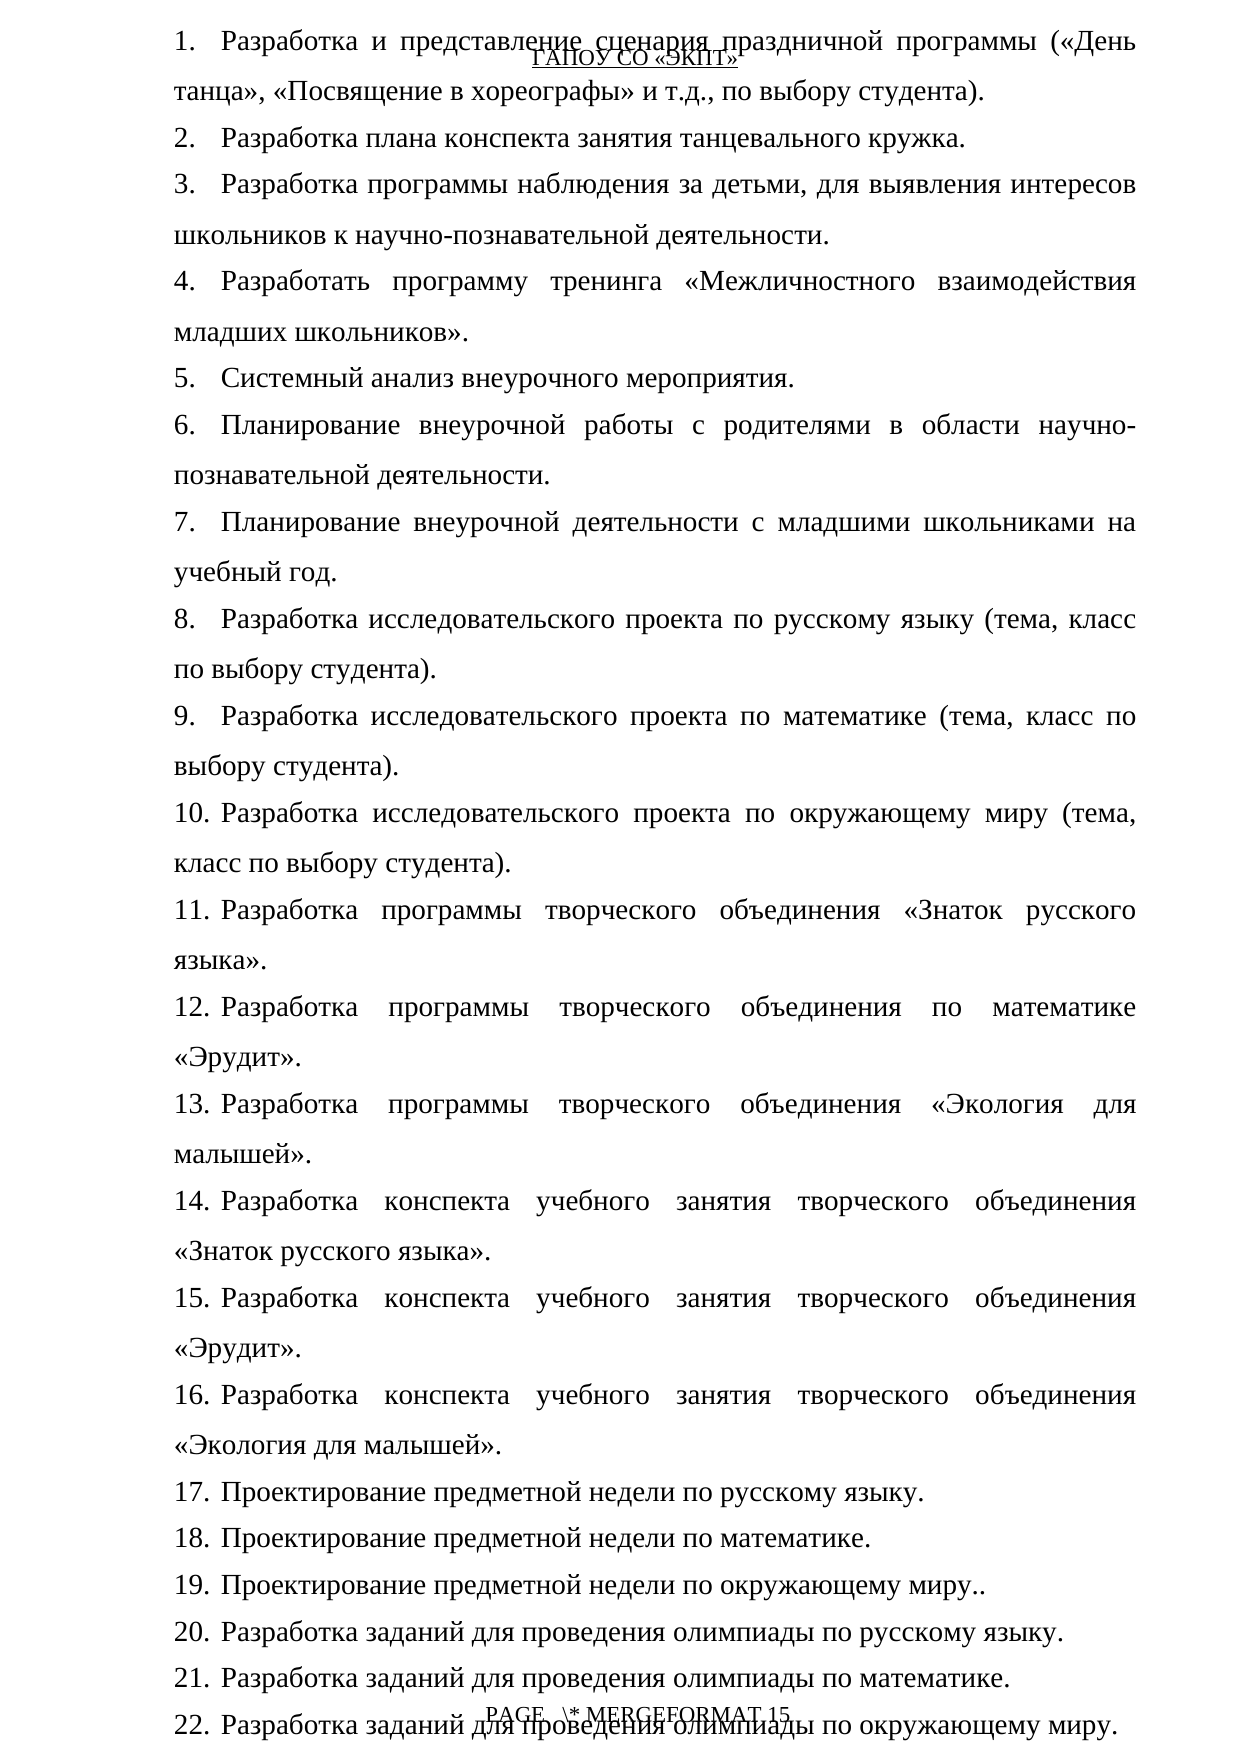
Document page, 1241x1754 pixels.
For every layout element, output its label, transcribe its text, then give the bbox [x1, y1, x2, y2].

table_cell Проектирование предметной недели по математике. [163, 1521, 1148, 1567]
table_cell Разработка заданий для проведения олимпиады по окружающему миру. [163, 1707, 1148, 1754]
table_cell Разработка конспекта учебного занятия творческого объединения «Экология для малышей». [163, 1377, 1148, 1474]
table_cell Разработка программы творческого объединения по математике «Эрудит». [163, 989, 1148, 1086]
table_cell Системный анализ внеурочного мероприятия. [163, 361, 1148, 407]
table_cell Разработка заданий для проведения олимпиады по русскому языку. [163, 1614, 1148, 1661]
table_cell Разработка конспекта учебного занятия творческого объединения «Знаток русского языка». [163, 1183, 1148, 1280]
table_header Разработка и представление сценария праздничной программы («День танца», «Посвящение в хореографы» и т.д., по выбору студента). [163, 23, 1148, 120]
table_cell Разработка программы наблюдения за детьми, для выявления интересов школьников к научно-познавательной деятельности. [163, 167, 1148, 263]
table_cell Разработка плана конспекта занятия танцевального кружка. [163, 120, 1148, 167]
table_cell Разработка программы творческого объединения «Экология для малышей». [163, 1086, 1148, 1183]
table_cell Разработка исследовательского проекта по математике (тема, класс по выбору студента). [163, 698, 1148, 795]
table_cell Разработка исследовательского проекта по окружающему миру (тема, класс по выбору студента). [163, 795, 1148, 892]
table_cell Разработка программы творческого объединения «Знаток русского языка». [163, 892, 1148, 989]
table_cell Проектирование предметной недели по окружающему миру.. [163, 1567, 1148, 1614]
table_cell Планирование внеурочной деятельности с младшими школьниками на учебный год. [163, 504, 1148, 601]
table_cell Планирование внеурочной работы с родителями в области научно-познавательной деятельности. [163, 407, 1148, 504]
table_cell Проектирование предметной недели по русскому языку. [163, 1474, 1148, 1521]
table_cell Разработка заданий для проведения олимпиады по математике. [163, 1661, 1148, 1707]
table_cell Разработка исследовательского проекта по русскому языку (тема, класс по выбору студента). [163, 601, 1148, 698]
table_cell Разработка конспекта учебного занятия творческого объединения «Эрудит». [163, 1280, 1148, 1377]
table_cell Разработать программу тренинга «Межличностного взаимодействия младших школьников». [163, 264, 1148, 361]
